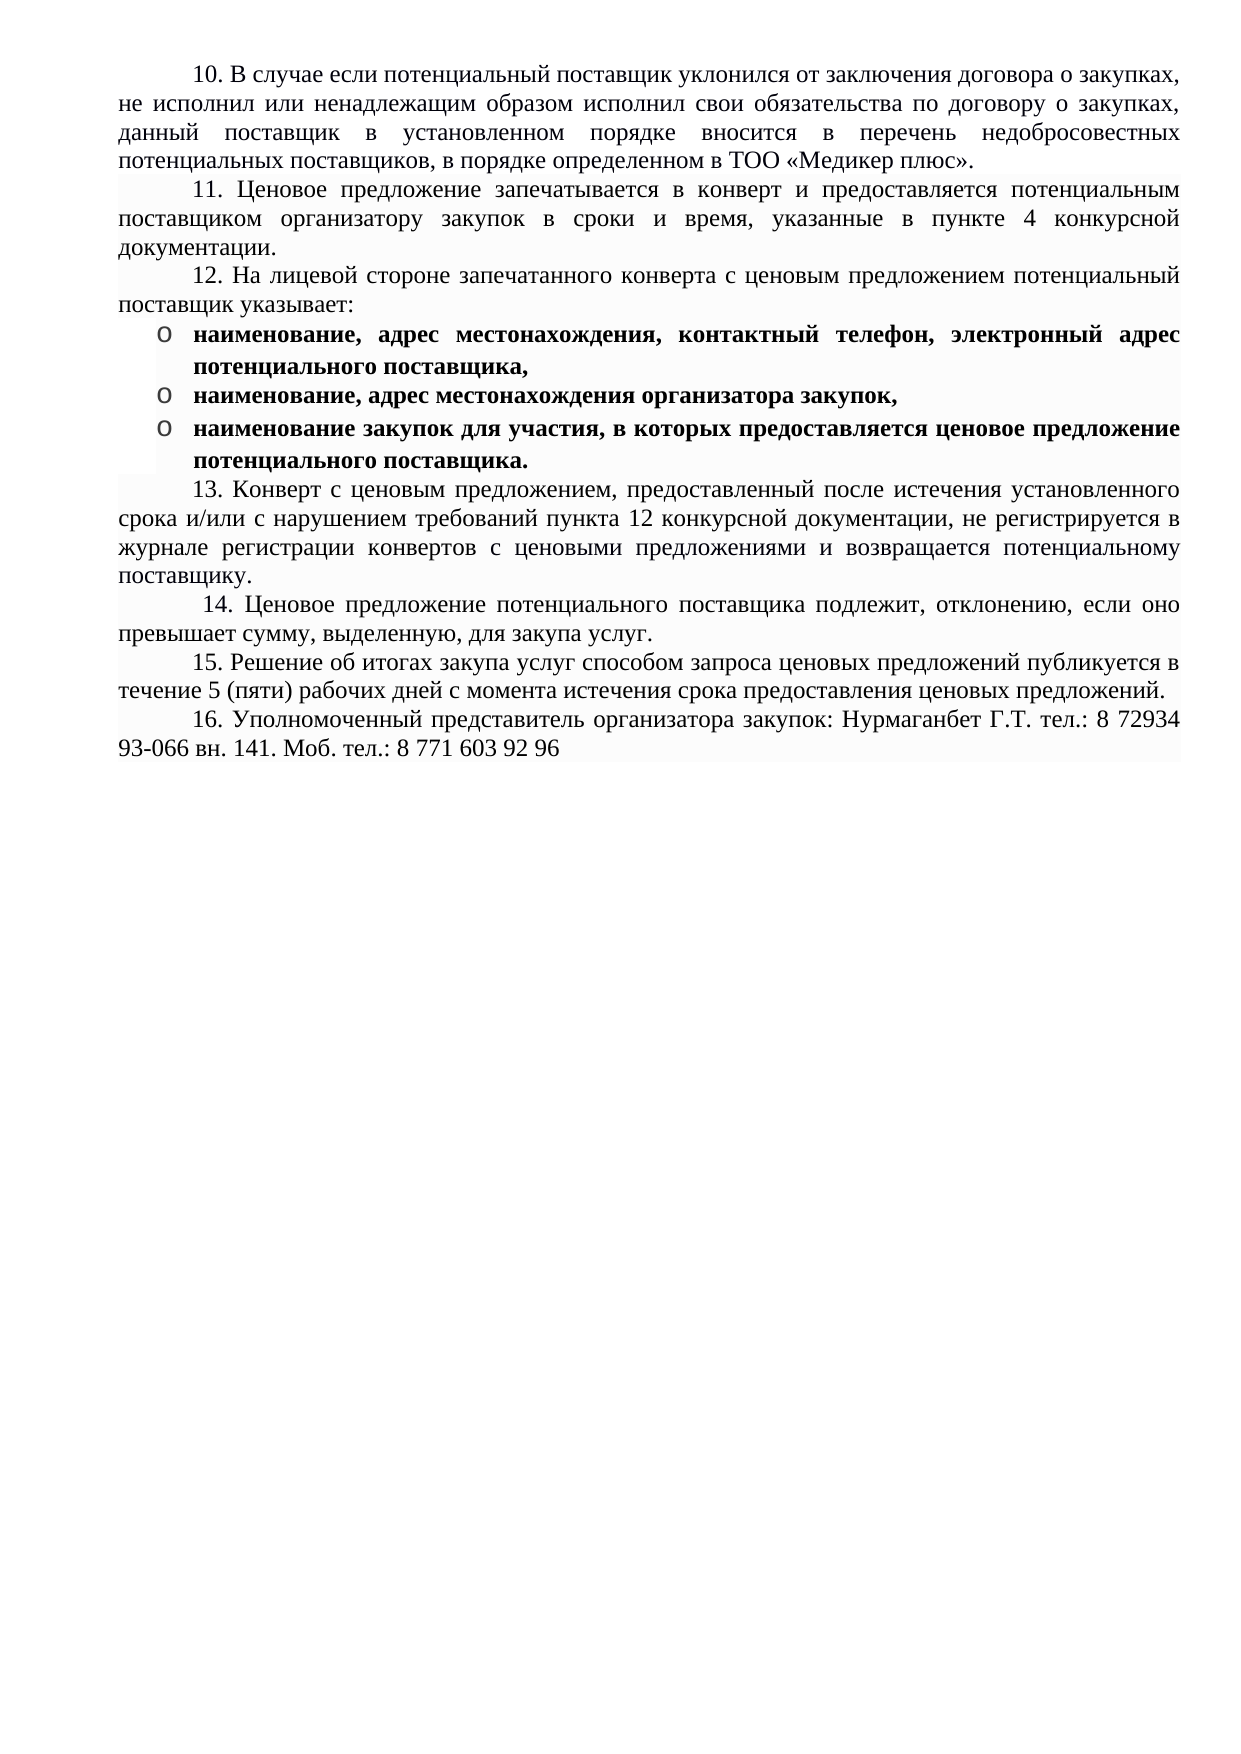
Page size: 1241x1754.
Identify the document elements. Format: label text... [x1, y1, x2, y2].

text 12. На лицевой стороне запечатанного конверта с ценовым предложением потенциальный поставщик указывает: [118, 260, 1181, 318]
text 11. Ценовое предложение запечатывается в конверт и предоставляется потенциальным поставщиком организатору закупок в сроки и время, указанные в пункте 4 конкурсной документации. [118, 174, 1181, 260]
text 15. Решение об итогах закупа услуг способом запроса ценовых предложений публикуется в течение 5 (пяти) рабочих дней с момента истечения срока предоставления ценовых предложений. [118, 647, 1181, 704]
text 16. Уполномоченный представитель организатора закупок: Нурмаганбет Г.Т. тел.: 8 72934 93-066 вн. 141. Моб. тел.: 8 771 603 92 96 [118, 704, 1181, 762]
list наименование, адрес местонахождения организатора закупок, [156, 379, 1181, 413]
text 14. Ценовое предложение потенциального поставщика подлежит, отклонению, если оно превышает сумму, выделенную, для закупа услуг. [118, 589, 1181, 647]
text 13. Конверт с ценовым предложением, предоставленный после истечения установленного срока и/или с нарушением требований пункта 12 конкурсной документации, не регистрируется в журнале регистрации конвертов с ценовыми предложениями и возвращается потенциальному поставщику. [118, 474, 1181, 589]
list наименование, адрес местонахождения, контактный телефон, электронный адрес потенциального поставщика, [156, 318, 1181, 379]
text 10. В случае если потенциальный поставщик уклонился от заключения договора о закупках, не исполнил или ненадлежащим образом исполнил свои обязательства по договору о закупках, данный поставщик в установленном порядке вносится в перечень недобросовестных потенциальных поставщиков, в порядке определенном в ТОО «Медикер плюс». [118, 59, 1181, 174]
list наименование закупок для участия, в которых предоставляется ценовое предложение потенциального поставщика. [156, 413, 1181, 474]
